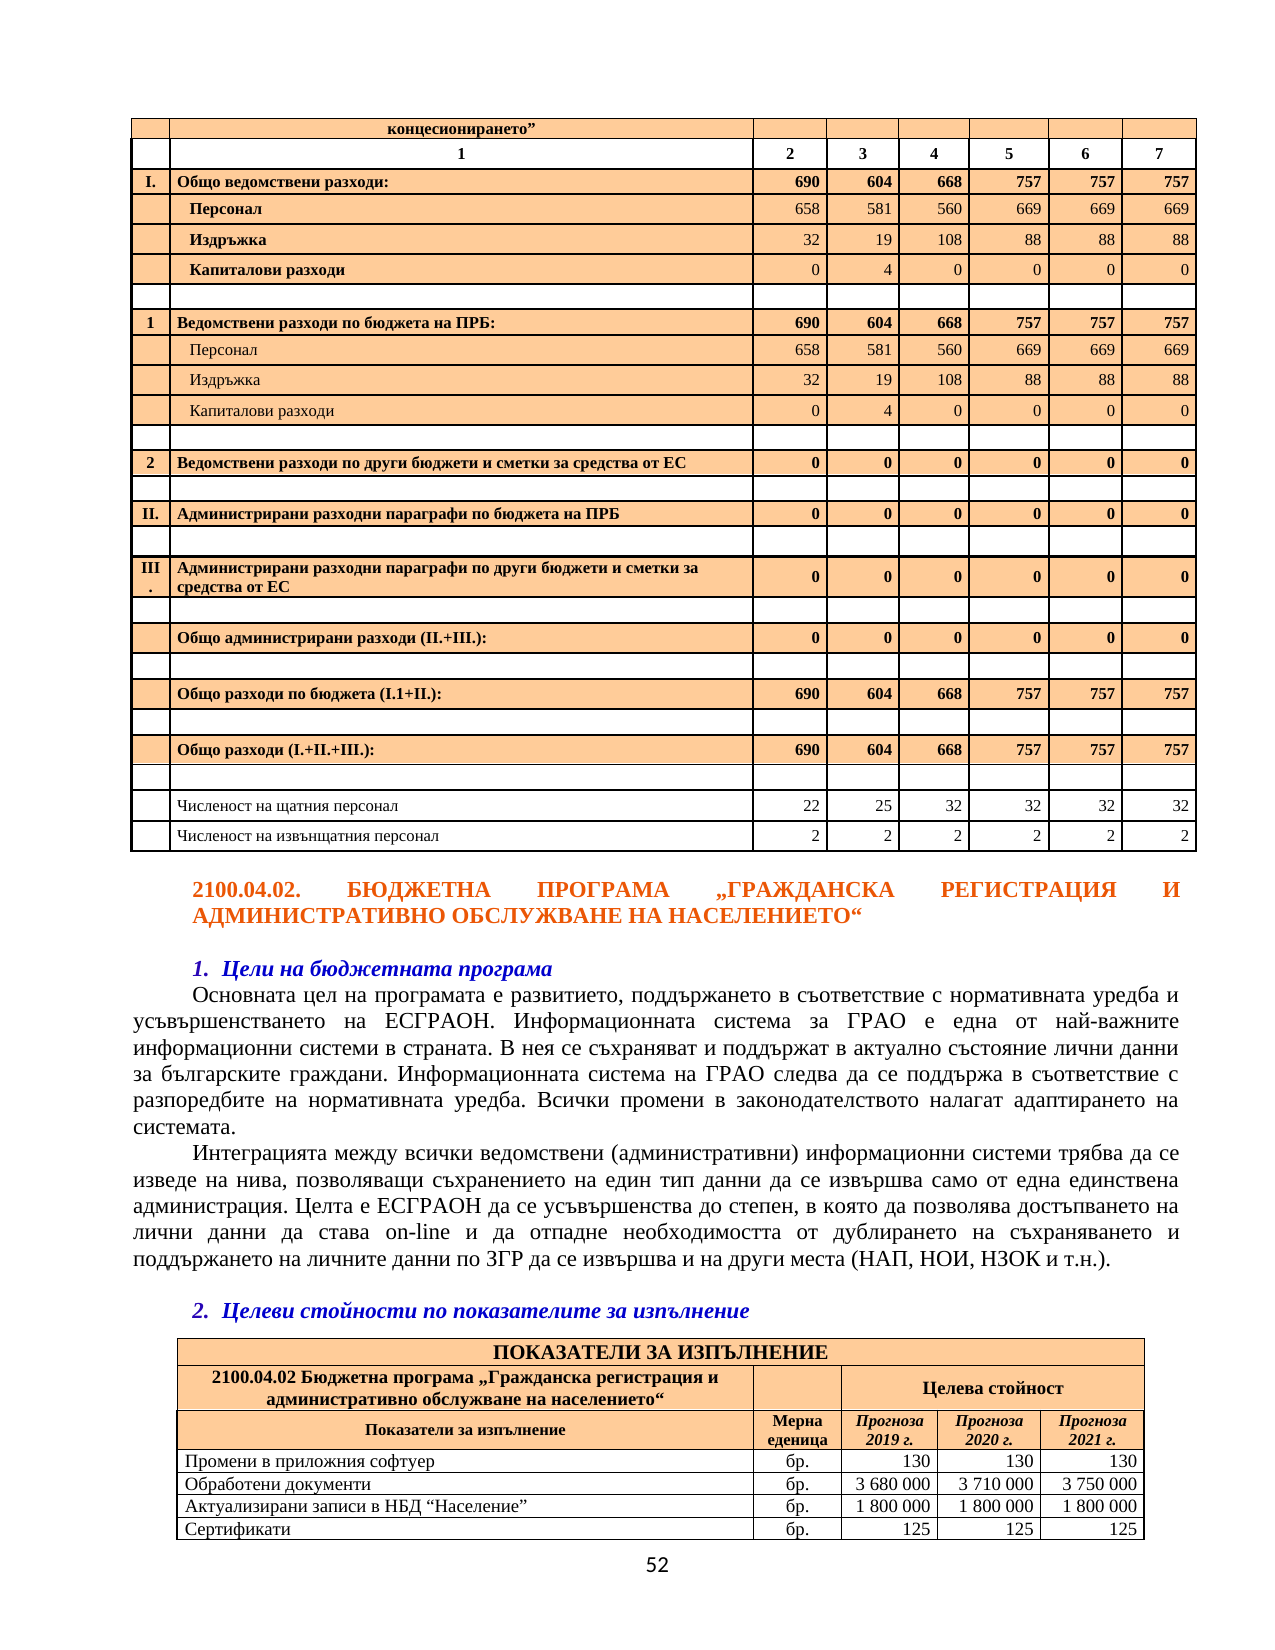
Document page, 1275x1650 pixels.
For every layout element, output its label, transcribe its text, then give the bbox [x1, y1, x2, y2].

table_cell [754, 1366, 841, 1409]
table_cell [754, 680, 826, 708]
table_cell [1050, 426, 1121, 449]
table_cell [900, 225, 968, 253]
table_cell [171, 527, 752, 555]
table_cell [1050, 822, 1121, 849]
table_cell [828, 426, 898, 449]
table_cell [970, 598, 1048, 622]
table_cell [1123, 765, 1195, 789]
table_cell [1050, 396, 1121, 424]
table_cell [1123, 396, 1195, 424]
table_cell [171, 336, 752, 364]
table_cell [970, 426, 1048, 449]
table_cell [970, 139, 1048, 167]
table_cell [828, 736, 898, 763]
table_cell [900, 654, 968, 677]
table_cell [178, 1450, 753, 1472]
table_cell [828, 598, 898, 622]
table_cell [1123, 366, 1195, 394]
text Интеграцията между всички ведомствени (административни) информационни системи трябва да се изведе на нива, позволяващи съхранението на един тип данни да се извършва само от една единствена администрация. Целта е ЕСГРАОН да се усъвършенства до степен, в която да позволява достъпването на лични данни да става on-line и да отпадне необходимостта от дублирането на съхраняването и поддържането на личните данни по ЗГР да се извършва и на други места (НАП, НОИ, НЗОК и т.н.). [133, 1139, 1181, 1271]
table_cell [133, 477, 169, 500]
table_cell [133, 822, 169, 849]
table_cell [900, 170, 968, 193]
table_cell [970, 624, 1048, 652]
text 2100.04.02. БЮДЖЕТНА ПРОГРАМА „ГРАЖДАНСКА РЕГИСТРАЦИЯ И АДМИНИСТРАТИВНО ОБСЛУЖВАНЕ НА НАСЕЛЕНИЕТО“ [192, 876, 1181, 928]
text Основната цел на програмата е развитието, поддържането в съответствие с нормативната уредба и усъвършенстването на ЕСГРАОН. Информационната система за ГРАО е една от най-важните информационни системи в страната. В нея се съхраняват и поддържат в актуално състояние лични данни за българските граждани. Информационната система на ГРАО следва да се поддържа в съответствие с разпоредбите на нормативната уредба. Всички промени в законодателството налагат адаптирането на системата. [133, 981, 1181, 1139]
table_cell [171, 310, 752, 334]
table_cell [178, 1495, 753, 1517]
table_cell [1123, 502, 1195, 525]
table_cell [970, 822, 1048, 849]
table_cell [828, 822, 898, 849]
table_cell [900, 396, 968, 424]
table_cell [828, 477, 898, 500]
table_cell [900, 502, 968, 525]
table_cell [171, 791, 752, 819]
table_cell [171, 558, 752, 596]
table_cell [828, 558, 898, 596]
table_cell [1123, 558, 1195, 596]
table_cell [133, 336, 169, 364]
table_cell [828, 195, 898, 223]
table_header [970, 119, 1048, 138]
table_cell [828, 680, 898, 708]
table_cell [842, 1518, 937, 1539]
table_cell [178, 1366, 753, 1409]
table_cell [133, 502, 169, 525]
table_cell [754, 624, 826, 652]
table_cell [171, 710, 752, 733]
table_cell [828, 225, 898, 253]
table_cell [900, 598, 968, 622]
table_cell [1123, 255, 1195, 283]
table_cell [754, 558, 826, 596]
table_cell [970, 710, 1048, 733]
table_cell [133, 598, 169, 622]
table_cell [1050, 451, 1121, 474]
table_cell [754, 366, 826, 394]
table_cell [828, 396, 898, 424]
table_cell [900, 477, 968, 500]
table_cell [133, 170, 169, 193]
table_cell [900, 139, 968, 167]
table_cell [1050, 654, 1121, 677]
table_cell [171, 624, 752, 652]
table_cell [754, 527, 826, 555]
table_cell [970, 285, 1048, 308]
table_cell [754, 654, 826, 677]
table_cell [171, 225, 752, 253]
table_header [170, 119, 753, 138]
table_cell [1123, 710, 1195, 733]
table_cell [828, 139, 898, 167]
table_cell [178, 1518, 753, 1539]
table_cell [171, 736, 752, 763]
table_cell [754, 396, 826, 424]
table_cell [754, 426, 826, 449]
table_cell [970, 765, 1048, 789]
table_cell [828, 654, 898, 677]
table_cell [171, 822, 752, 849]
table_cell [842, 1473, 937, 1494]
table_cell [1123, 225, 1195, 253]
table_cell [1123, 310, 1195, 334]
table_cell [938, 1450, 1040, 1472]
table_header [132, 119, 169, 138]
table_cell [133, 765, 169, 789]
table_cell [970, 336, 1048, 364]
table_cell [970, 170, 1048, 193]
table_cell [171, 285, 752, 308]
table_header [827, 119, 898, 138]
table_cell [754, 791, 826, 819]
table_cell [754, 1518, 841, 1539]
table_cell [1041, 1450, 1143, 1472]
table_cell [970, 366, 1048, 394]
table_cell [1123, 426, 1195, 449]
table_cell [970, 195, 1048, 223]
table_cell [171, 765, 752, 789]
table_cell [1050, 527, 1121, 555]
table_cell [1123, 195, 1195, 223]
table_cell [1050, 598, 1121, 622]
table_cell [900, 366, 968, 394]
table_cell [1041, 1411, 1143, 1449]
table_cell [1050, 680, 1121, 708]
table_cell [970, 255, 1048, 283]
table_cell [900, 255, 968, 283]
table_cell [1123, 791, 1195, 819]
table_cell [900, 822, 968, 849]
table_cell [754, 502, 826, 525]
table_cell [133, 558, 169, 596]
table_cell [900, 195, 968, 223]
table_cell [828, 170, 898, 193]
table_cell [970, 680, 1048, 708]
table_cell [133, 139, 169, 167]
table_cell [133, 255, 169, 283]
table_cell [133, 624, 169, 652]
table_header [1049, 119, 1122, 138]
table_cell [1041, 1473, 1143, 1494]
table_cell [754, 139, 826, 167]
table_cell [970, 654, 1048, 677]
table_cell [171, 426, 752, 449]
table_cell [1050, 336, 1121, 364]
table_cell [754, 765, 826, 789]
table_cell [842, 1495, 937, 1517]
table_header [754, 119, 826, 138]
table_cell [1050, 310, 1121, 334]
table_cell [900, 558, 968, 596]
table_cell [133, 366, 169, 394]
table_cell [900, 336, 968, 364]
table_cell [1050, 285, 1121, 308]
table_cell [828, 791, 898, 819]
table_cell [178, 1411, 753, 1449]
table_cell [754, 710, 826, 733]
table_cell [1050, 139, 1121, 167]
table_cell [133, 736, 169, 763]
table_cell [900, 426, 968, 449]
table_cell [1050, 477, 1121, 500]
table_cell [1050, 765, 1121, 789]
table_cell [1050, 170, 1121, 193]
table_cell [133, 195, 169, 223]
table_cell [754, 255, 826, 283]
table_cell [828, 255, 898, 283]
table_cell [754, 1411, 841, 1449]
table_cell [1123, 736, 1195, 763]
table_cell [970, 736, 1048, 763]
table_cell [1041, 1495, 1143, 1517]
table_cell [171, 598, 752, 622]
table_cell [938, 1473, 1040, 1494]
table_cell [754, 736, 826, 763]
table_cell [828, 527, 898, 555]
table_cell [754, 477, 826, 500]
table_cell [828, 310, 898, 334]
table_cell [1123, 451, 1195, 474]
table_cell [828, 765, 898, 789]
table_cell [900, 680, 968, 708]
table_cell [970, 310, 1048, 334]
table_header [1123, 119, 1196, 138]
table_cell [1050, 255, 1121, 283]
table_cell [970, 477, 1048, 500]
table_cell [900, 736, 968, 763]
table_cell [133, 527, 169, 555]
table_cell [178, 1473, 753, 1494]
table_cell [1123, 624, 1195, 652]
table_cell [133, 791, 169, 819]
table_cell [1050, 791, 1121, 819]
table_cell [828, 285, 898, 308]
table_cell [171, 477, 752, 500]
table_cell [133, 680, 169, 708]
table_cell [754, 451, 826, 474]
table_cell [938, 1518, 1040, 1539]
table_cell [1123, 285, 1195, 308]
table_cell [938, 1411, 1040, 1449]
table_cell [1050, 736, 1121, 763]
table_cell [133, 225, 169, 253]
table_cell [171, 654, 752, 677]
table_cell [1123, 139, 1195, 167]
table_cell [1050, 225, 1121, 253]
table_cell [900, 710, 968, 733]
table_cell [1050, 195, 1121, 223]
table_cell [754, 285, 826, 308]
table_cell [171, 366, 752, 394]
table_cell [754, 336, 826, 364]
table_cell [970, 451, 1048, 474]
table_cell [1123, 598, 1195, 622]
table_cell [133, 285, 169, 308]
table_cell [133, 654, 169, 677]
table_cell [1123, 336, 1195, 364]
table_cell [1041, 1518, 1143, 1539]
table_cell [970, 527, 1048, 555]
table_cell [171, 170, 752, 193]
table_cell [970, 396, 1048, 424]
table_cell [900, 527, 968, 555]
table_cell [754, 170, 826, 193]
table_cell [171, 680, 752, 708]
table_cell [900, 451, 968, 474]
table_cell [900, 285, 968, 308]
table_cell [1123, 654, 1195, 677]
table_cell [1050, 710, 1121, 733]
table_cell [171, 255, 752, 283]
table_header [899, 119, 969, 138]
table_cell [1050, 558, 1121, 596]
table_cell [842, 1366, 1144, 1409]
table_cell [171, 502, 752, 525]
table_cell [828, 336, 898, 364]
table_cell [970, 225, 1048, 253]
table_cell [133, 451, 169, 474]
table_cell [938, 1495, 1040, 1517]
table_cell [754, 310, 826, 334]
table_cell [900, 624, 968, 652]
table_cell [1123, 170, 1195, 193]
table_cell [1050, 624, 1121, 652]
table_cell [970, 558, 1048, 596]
list Целеви стойности по показателите за изпълнение [192, 1297, 1181, 1324]
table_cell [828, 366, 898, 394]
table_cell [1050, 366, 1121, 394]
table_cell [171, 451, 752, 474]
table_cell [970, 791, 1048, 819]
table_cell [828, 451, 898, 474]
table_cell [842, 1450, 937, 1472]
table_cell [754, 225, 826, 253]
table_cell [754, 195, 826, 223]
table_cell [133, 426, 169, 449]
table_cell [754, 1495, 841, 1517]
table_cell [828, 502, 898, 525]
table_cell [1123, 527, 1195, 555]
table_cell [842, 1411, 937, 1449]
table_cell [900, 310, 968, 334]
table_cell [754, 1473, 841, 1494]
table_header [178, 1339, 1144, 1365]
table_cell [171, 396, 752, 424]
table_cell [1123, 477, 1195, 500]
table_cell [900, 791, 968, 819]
list Цели на бюджетната програма [192, 955, 1181, 981]
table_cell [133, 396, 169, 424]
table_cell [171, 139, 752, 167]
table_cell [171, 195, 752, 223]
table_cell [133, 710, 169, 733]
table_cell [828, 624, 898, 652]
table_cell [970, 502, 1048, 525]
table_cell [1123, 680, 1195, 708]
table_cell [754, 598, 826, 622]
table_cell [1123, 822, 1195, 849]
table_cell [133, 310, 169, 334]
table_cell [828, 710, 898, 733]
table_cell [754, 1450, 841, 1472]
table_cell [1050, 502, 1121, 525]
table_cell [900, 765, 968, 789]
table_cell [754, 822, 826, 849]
